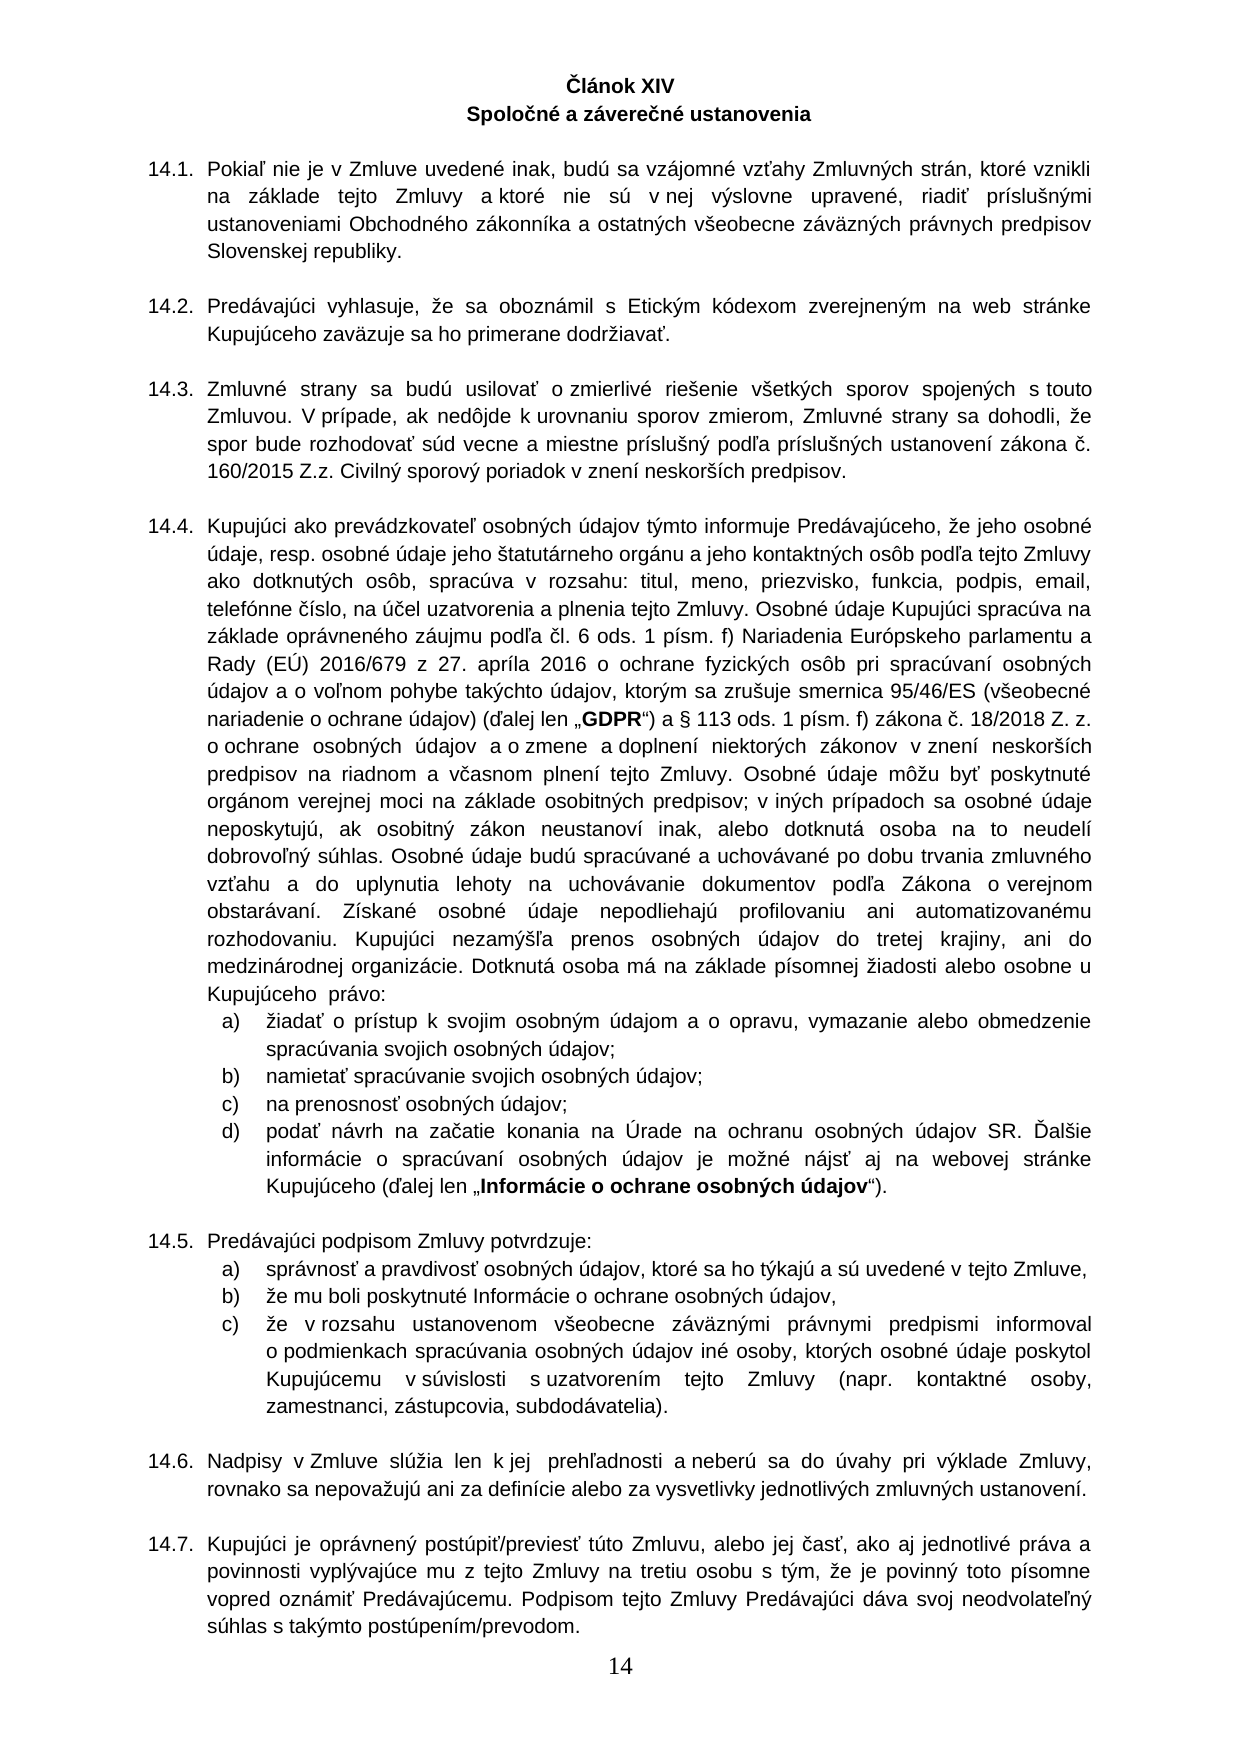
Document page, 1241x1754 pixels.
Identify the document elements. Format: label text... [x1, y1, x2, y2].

list Predávajúci vyhlasuje, že sa oboznámil s Etickým kódexom zverejneným na web stránke Kupujúceho zaväzuje sa ho primerane dodržiavať. [148, 294, 1092, 345]
list Nadpisy v Zmluve slúžia len k jej prehľadnosti a neberú sa do úvahy pri výklade Zmluvy, rovnako sa nepovažujú ani za definície alebo za vysvetlivky jednotlivých zmluvných ustanovení. [148, 1449, 1092, 1500]
list správnosť a pravdivosť osobných údajov, ktoré sa ho týkajú a sú uvedené v tejto Zmluve, [222, 1256, 1092, 1280]
list na prenosnosť osobných údajov; [222, 1091, 1092, 1115]
list že mu boli poskytnuté Informácie o ochrane osobných údajov, [222, 1284, 1092, 1308]
list namietať spracúvanie svojich osobných údajov; [222, 1064, 1092, 1088]
list podať návrh na začatie konania na Úrade na ochranu osobných údajov SR. Ďalšie informácie o spracúvaní osobných údajov je možné nájsť aj na webovej stránke Kupujúceho (ďalej len „Informácie o ochrane osobných údajov“). [222, 1119, 1092, 1198]
list Pokiaľ nie je v Zmluve uvedené inak, budú sa vzájomné vzťahy Zmluvných strán, ktoré vznikli na základe tejto Zmluvy a ktoré nie sú v nej výslovne upravené, riadiť príslušnými ustanoveniami Obchodného zákonníka a ostatných všeobecne záväzných právnych predpisov Slovenskej republiky. [148, 156, 1092, 263]
list Zmluvné strany sa budú usilovať o zmierlivé riešenie všetkých sporov spojených s touto Zmluvou. V prípade, ak nedôjde k urovnaniu sporov zmierom, Zmluvné strany sa dohodli, že spor bude rozhodovať súd vecne a miestne príslušný podľa príslušných ustanovení zákona č. 160/2015 Z.z. Civilný sporový poriadok v znení neskorších predpisov. [148, 376, 1092, 483]
list Kupujúci je oprávnený postúpiť/previesť túto Zmluvu, alebo jej časť, ako aj jednotlivé práva a povinnosti vyplývajúce mu z tejto Zmluvy na tretiu osobu s tým, že je povinný toto písomne vopred oznámiť Predávajúcemu. Podpisom tejto Zmluvy Predávajúci dáva svoj neodvolateľný súhlas s takýmto postúpením/prevodom. [148, 1531, 1092, 1638]
text Spoločné a záverečné ustanovenia [185, 101, 1092, 125]
list Predávajúci podpisom Zmluvy potvrdzuje: [148, 1229, 1092, 1253]
list žiadať o prístup k svojim osobným údajom a o opravu, vymazanie alebo obmedzenie spracúvania svojich osobných údajov; [222, 1009, 1092, 1060]
list že v rozsahu ustanovenom všeobecne záväznými právnymi predpismi informoval o podmienkach spracúvania osobných údajov iné osoby, ktorých osobné údaje poskytol Kupujúcemu v súvislosti s uzatvorením tejto Zmluvy (napr. kontaktné osoby, zamestnanci, zástupcovia, subdodávatelia). [222, 1311, 1092, 1418]
list Kupujúci ako prevádzkovateľ osobných údajov týmto informuje Predávajúceho, že jeho osobné údaje, resp. osobné údaje jeho štatutárneho orgánu a jeho kontaktných osôb podľa tejto Zmluvy ako dotknutých osôb, spracúva v rozsahu: titul, meno, priezvisko, funkcia, podpis, email, telefónne číslo, na účel uzatvorenia a plnenia tejto Zmluvy. Osobné údaje Kupujúci spracúva na základe oprávneného záujmu podľa čl. 6 ods. 1 písm. f) Nariadenia Európskeho parlamentu a Rady (EÚ) 2016/679 z 27. apríla 2016 o ochrane fyzických osôb pri spracúvaní osobných údajov a o voľnom pohybe takýchto údajov, ktorým sa zrušuje smernica 95/46/ES (všeobecné nariadenie o ochrane údajov) (ďalej len „GDPR“) a § 113 ods. 1 písm. f) zákona č. 18/2018 Z. z. o ochrane osobných údajov a o zmene a doplnení niektorých zákonov v znení neskorších predpisov na riadnom a včasnom plnení tejto Zmluvy. Osobné údaje môžu byť poskytnuté orgánom verejnej moci na základe osobitných predpisov; v iných prípadoch sa osobné údaje neposkytujú, ak osobitný zákon neustanoví inak, alebo dotknutá osoba na to neudelí dobrovoľný súhlas. Osobné údaje budú spracúvané a uchovávané po dobu trvania zmluvného vzťahu a do uplynutia lehoty na uchovávanie dokumentov podľa Zákona o verejnom obstarávaní. Získané osobné údaje nepodliehajú profilovaniu ani automatizovanému rozhodovaniu. Kupujúci nezamýšľa prenos osobných údajov do tretej krajiny, ani do medzinárodnej organizácie. Dotknutá osoba má na základe písomnej žiadosti alebo osobne u Kupujúceho právo: [148, 514, 1092, 1005]
text Článok XIV [148, 74, 1092, 98]
